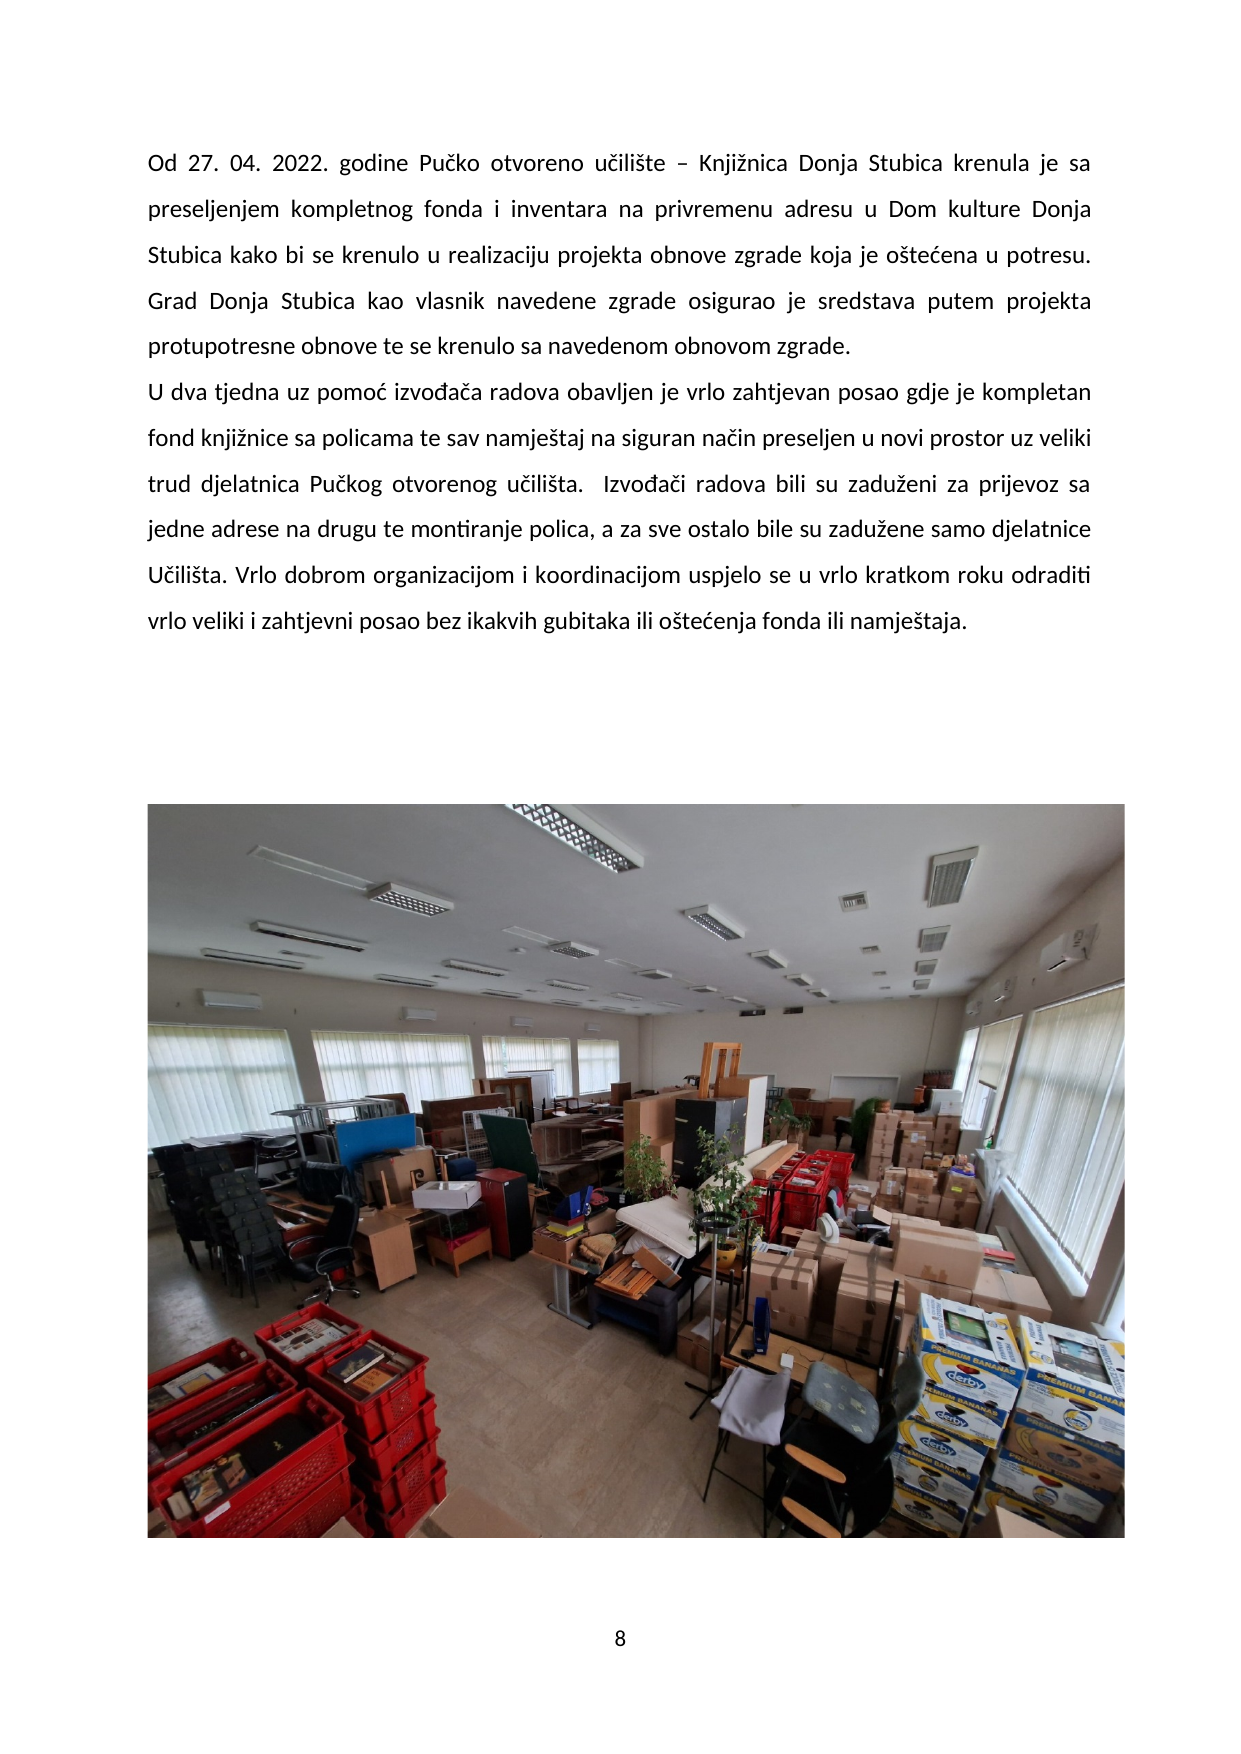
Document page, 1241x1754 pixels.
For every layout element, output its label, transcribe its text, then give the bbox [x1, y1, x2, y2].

text U dva tjedna uz pomoć izvođača radova obavljen je vrlo zahtjevan posao gdje je kompletan fond knjižnice sa policama te sav namještaj na siguran način preseljen u novi prostor uz veliki trud djelatnica Pučkog otvorenog učilišta. Izvođači radova bili su zaduženi za prijevoz sa jedne adrese na drugu te montiranje polica, a za sve ostalo bile su zadužene samo djelatnice Učilišta. Vrlo dobrom organizacijom i koordinacijom uspjelo se u vrlo kratkom roku odraditi vrlo veliki i zahtjevni posao bez ikakvih gubitaka ili oštećenja fonda ili namještaja. [148, 376, 1093, 635]
picture [147, 804, 1125, 1538]
text Od 27. 04. 2022. godine Pučko otvoreno učilište – Knjižnica Donja Stubica krenula je sa preseljenjem kompletnog fonda i inventara na privremenu adresu u Dom kulture Donja Stubica kako bi se krenulo u realizaciju projekta obnove zgrade koja je oštećena u potresu. Grad Donja Stubica kao vlasnik navedene zgrade osigurao je sredstava putem projekta protupotresne obnove te se krenulo sa navedenom obnovom zgrade. [148, 148, 1093, 361]
